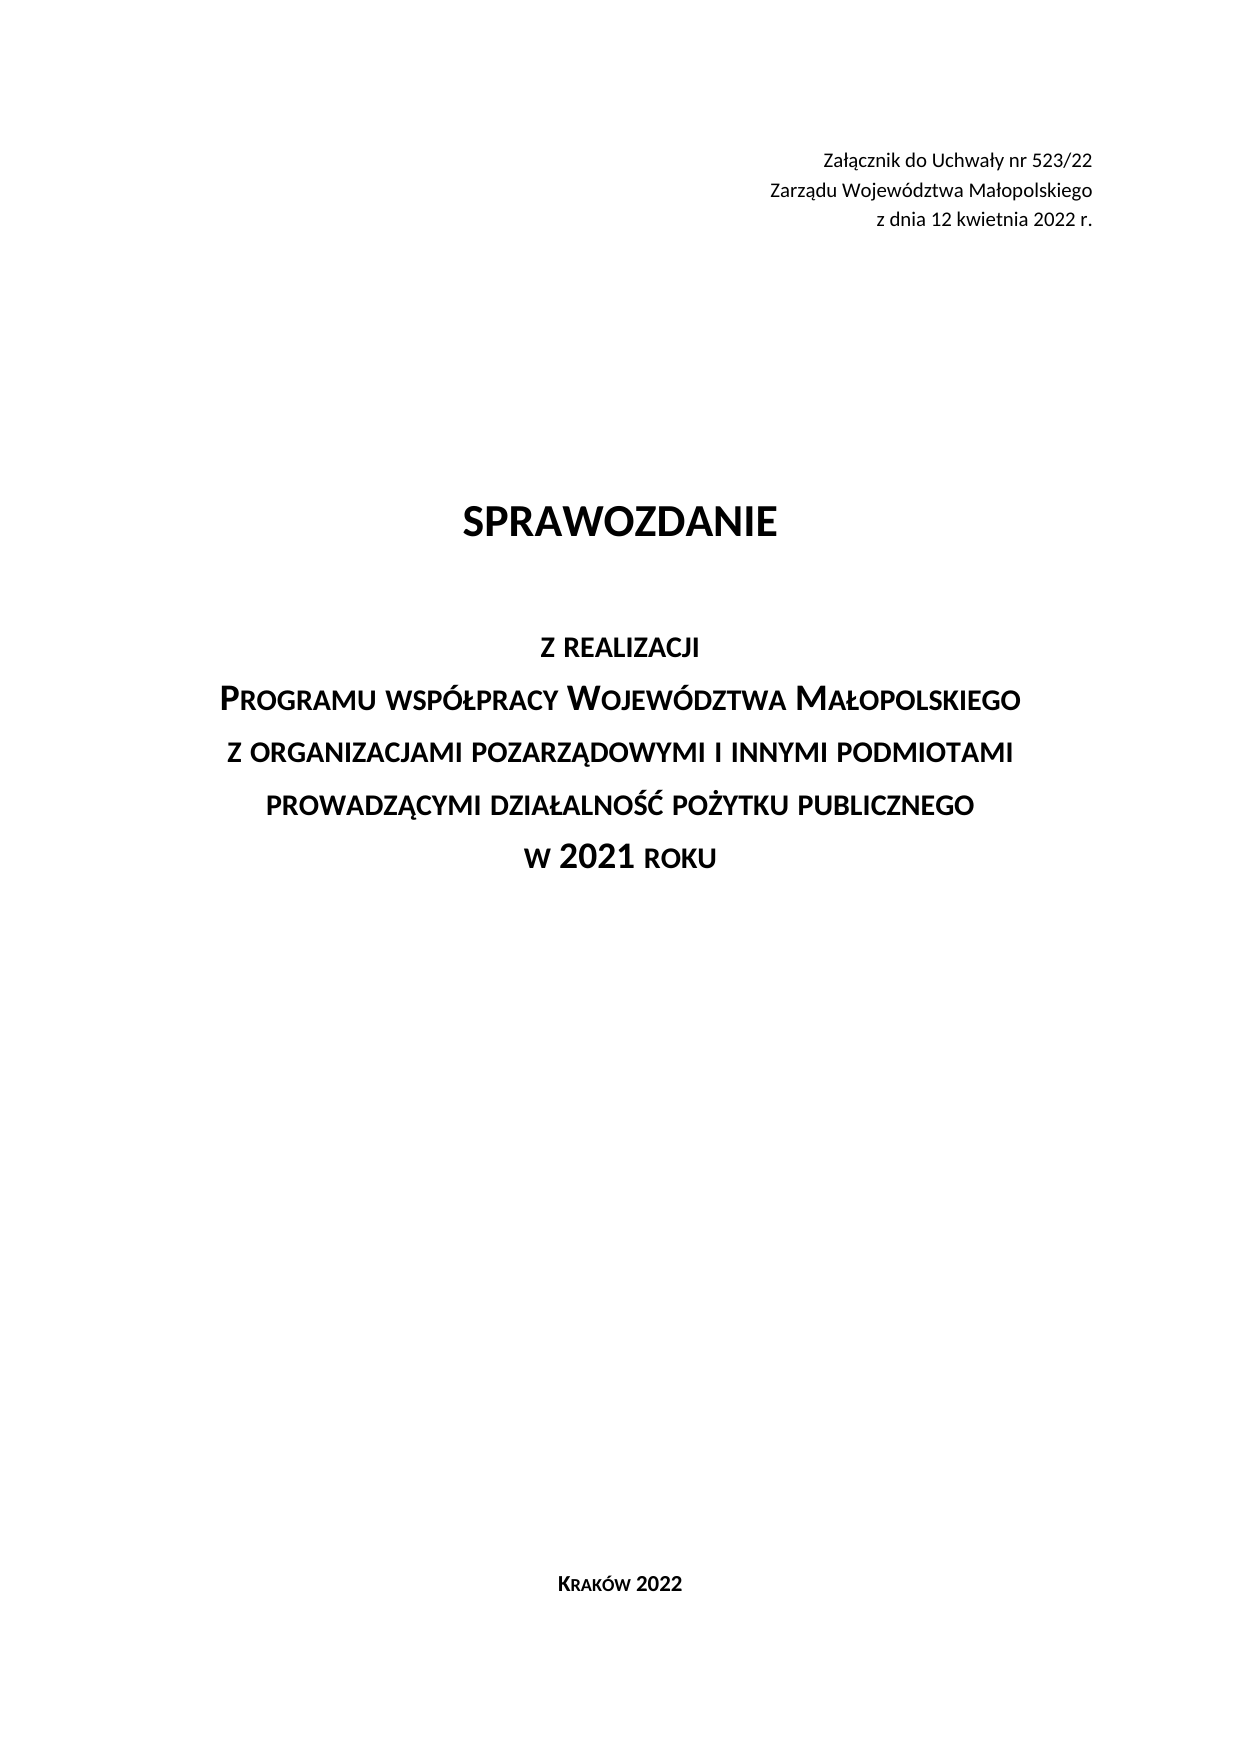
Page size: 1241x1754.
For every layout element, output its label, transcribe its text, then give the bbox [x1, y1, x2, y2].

text Zarządu Województwa Małopolskiego [148, 177, 1093, 202]
text z realizacji [148, 621, 1093, 667]
text Kraków 2022 [148, 1569, 1093, 1597]
text z organizacjami pozarządowymi i innymi podmiotami prowadzącymi działalność pożytku publicznego [148, 726, 1093, 825]
text z dnia 12 kwietnia 2022 r. [148, 206, 1093, 231]
text w 2021 roku [148, 832, 1093, 877]
text Programu współpracy Województwa Małopolskiego [148, 673, 1093, 719]
text Załącznik do Uchwały nr 523/22 [148, 148, 1093, 173]
text SPRAWOZDANIE [148, 492, 1093, 548]
